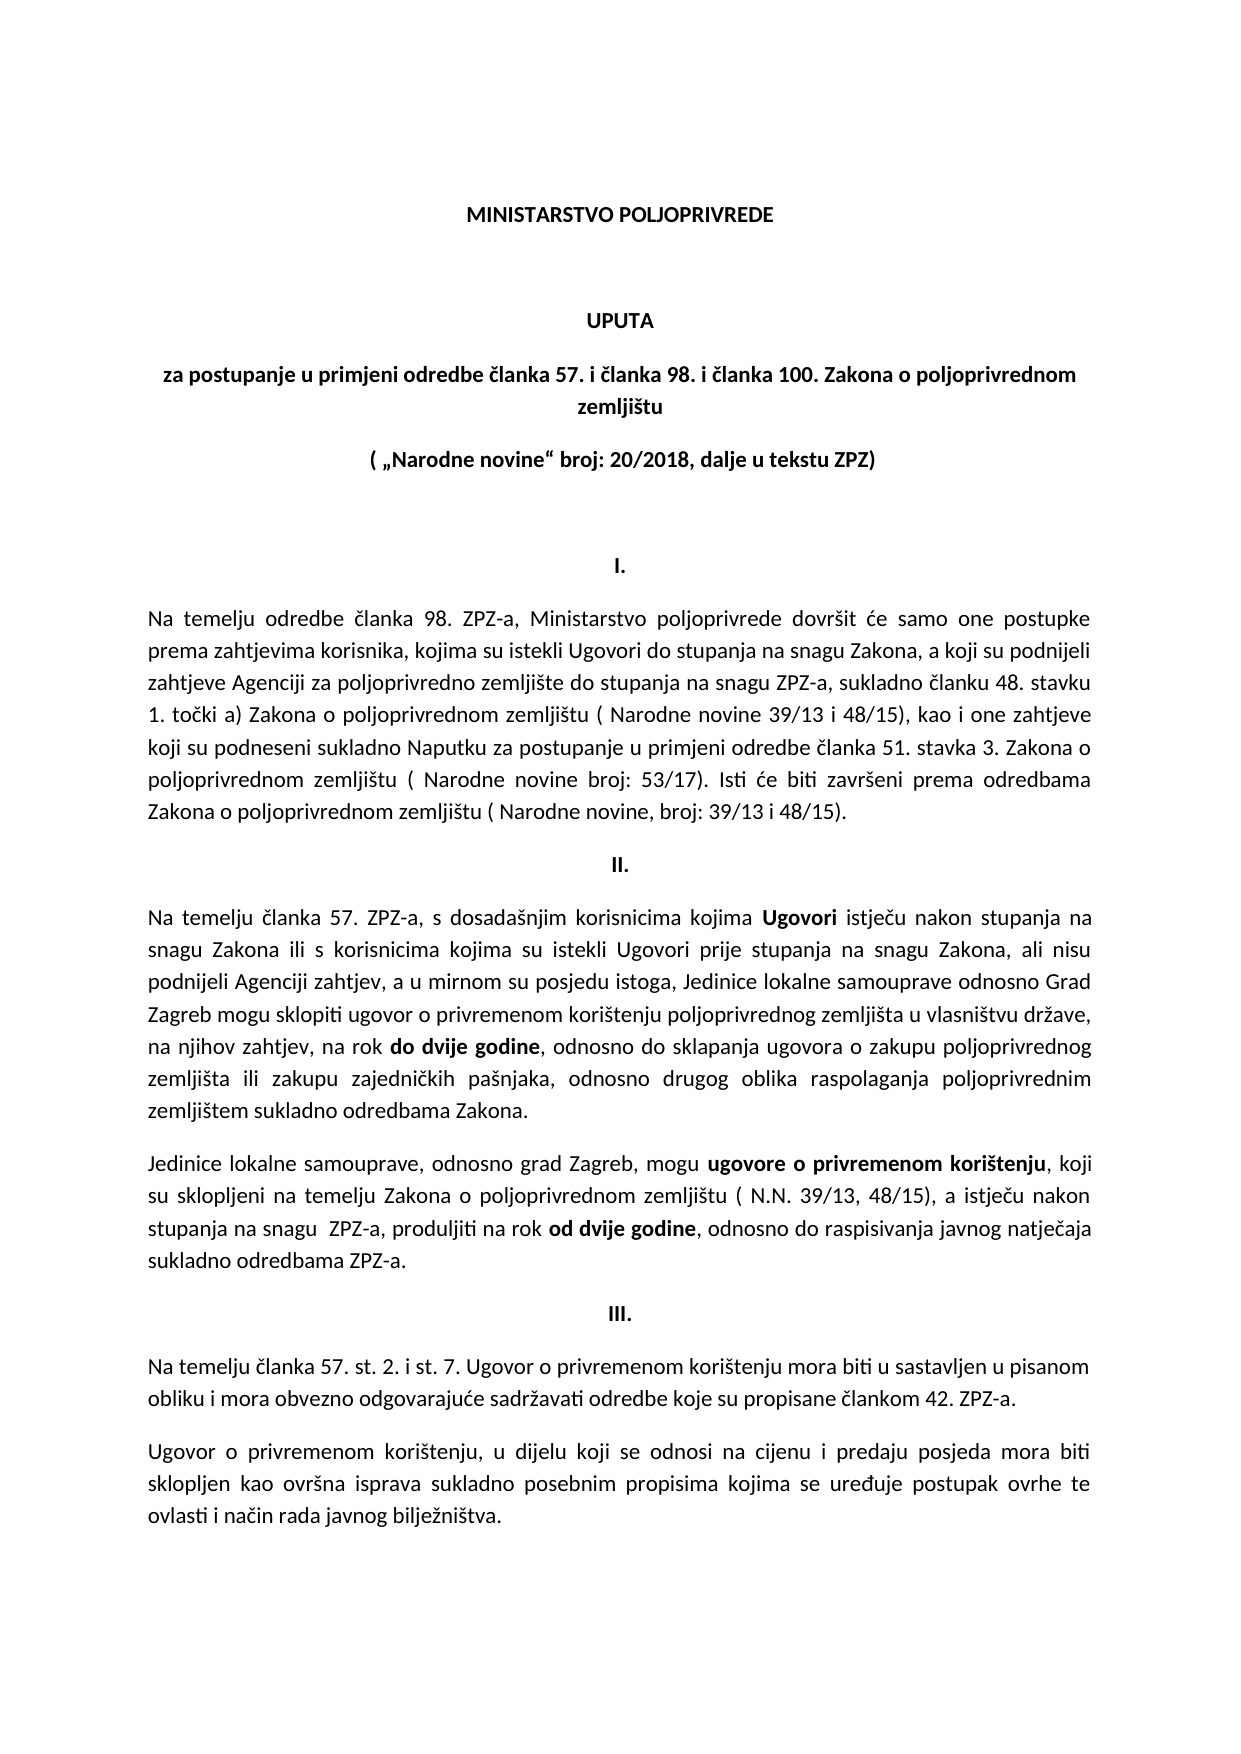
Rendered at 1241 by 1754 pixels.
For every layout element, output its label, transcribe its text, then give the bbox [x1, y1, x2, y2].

text Jedinice lokalne samouprave, odnosno grad Zagreb, mogu ugovore o privremenom korištenju, koji su sklopljeni na temelju Zakona o poljoprivrednom zemljištu ( N.N. 39/13, 48/15), a istječu nakon stupanja na snagu ZPZ-a, produljiti na rok od dvije godine, odnosno do raspisivanja javnog natječaja sukladno odredbama ZPZ-a. [148, 1149, 1093, 1274]
text Na temelju odredbe članka 98. ZPZ-a, Ministarstvo poljoprivrede dovršit će samo one postupke prema zahtjevima korisnika, kojima su istekli Ugovori do stupanja na snagu Zakona, a koji su podnijeli zahtjeve Agenciji za poljoprivredno zemljište do stupanja na snagu ZPZ-a, sukladno članku 48. stavku 1. točki a) Zakona o poljoprivrednom zemljištu ( Narodne novine 39/13 i 48/15), kao i one zahtjeve koji su podneseni sukladno Naputku za postupanje u primjeni odredbe članka 51. stavka 3. Zakona o poljoprivrednom zemljištu ( Narodne novine broj: 53/17). Isti će biti završeni prema odredbama Zakona o poljoprivrednom zemljištu ( Narodne novine, broj: 39/13 i 48/15). [148, 604, 1093, 825]
text II. [148, 850, 1093, 878]
text ( „Narodne novine“ broj: 20/2018, dalje u tekstu ZPZ) [148, 445, 1093, 473]
text za postupanje u primjeni odredbe članka 57. i članka 98. i članka 100. Zakona o poljoprivrednom zemljištu [148, 360, 1093, 420]
text MINISTARSTVO POLJOPRIVREDE [148, 201, 1093, 229]
text Na temelju članka 57. ZPZ-a, s dosadašnjim korisnicima kojima Ugovori istječu nakon stupanja na snagu Zakona ili s korisnicima kojima su istekli Ugovori prije stupanja na snagu Zakona, ali nisu podnijeli Agenciji zahtjev, a u mirnom su posjedu istoga, Jedinice lokalne samouprave odnosno Grad Zagreb mogu sklopiti ugovor o privremenom korištenju poljoprivrednog zemljišta u vlasništvu države, na njihov zahtjev, na rok do dvije godine, odnosno do sklapanja ugovora o zakupu poljoprivrednog zemljišta ili zakupu zajedničkih pašnjaka, odnosno drugog oblika raspolaganja poljoprivrednim zemljištem sukladno odredbama Zakona. [148, 903, 1093, 1124]
text UPUTA [148, 307, 1093, 335]
text Ugovor o privremenom korištenju, u dijelu koji se odnosi na cijenu i predaju posjeda mora biti sklopljen kao ovršna isprava sukladno posebnim propisima kojima se uređuje postupak ovrhe te ovlasti i način rada javnog bilježništva. [148, 1437, 1093, 1529]
text Na temelju članka 57. st. 2. i st. 7. Ugovor o privremenom korištenju mora biti u sastavljen u pisanom obliku i mora obvezno odgovarajuće sadržavati odredbe koje su propisane člankom 42. ZPZ-a. [148, 1352, 1093, 1412]
text III. [148, 1299, 1093, 1327]
text I. [148, 551, 1093, 579]
